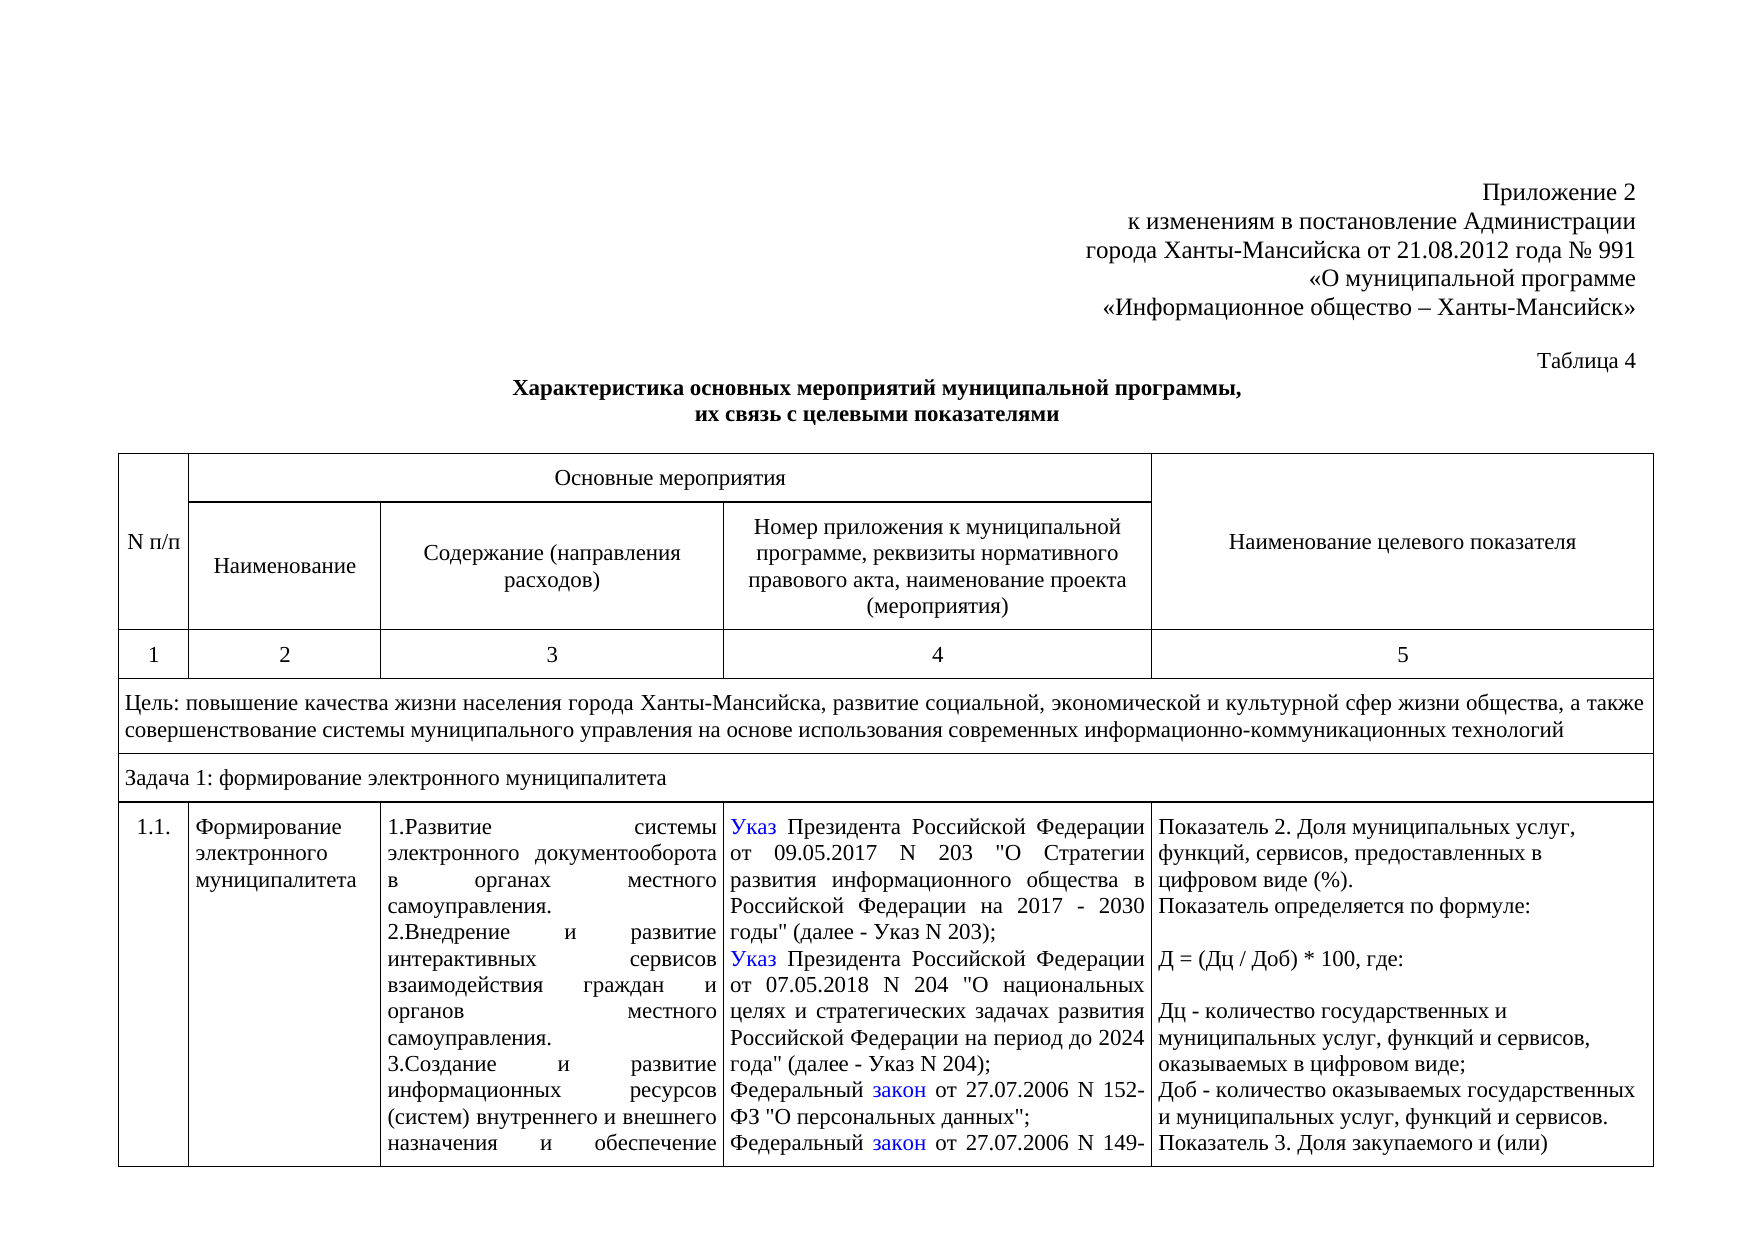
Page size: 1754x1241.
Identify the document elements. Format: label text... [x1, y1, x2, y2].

table_cell 1 [119, 630, 188, 678]
table_cell 1.1. [119, 803, 188, 1166]
table_cell Цель: повышение качества жизни населения города Ханты-Мансийска, развитие социальной, экономической и культурной сфер жизни общества, а также совершенствование системы муниципального управления на основе использования современных информационно-коммуникационных технологий [119, 679, 1653, 753]
table_header N п/п [119, 454, 188, 629]
text к изменениям в постановление Администрации [118, 206, 1636, 235]
text города Ханты-Мансийска от 21.08.2012 года № 991 [118, 235, 1636, 263]
table_header Основные мероприятия [189, 454, 1151, 501]
table_cell 5 [1152, 630, 1653, 678]
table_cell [1152, 803, 1653, 1166]
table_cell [189, 803, 380, 1166]
table_cell 3 [381, 630, 723, 678]
table_cell Наименование [189, 503, 380, 629]
text Приложение 2 [118, 177, 1636, 206]
table_cell Задача 1: формирование электронного муниципалитета [119, 754, 1653, 801]
text их связь с целевыми показателями [118, 400, 1636, 426]
table_cell 2 [189, 630, 380, 678]
table_cell 4 [724, 630, 1151, 678]
table_header Наименование целевого показателя [1152, 454, 1653, 629]
text Таблица 4 [118, 347, 1636, 374]
text Характеристика основных мероприятий муниципальной программы, [118, 374, 1636, 400]
table_cell Содержание (направления расходов) [381, 503, 723, 629]
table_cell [381, 803, 723, 1166]
text «О муниципальной программе [118, 263, 1636, 292]
text «Информационное общество – Ханты-Мансийск» [118, 292, 1636, 321]
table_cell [724, 803, 1151, 1166]
table_cell Номер приложения к муниципальной программе, реквизиты нормативного правового акта, наименование проекта (мероприятия) [724, 503, 1151, 629]
